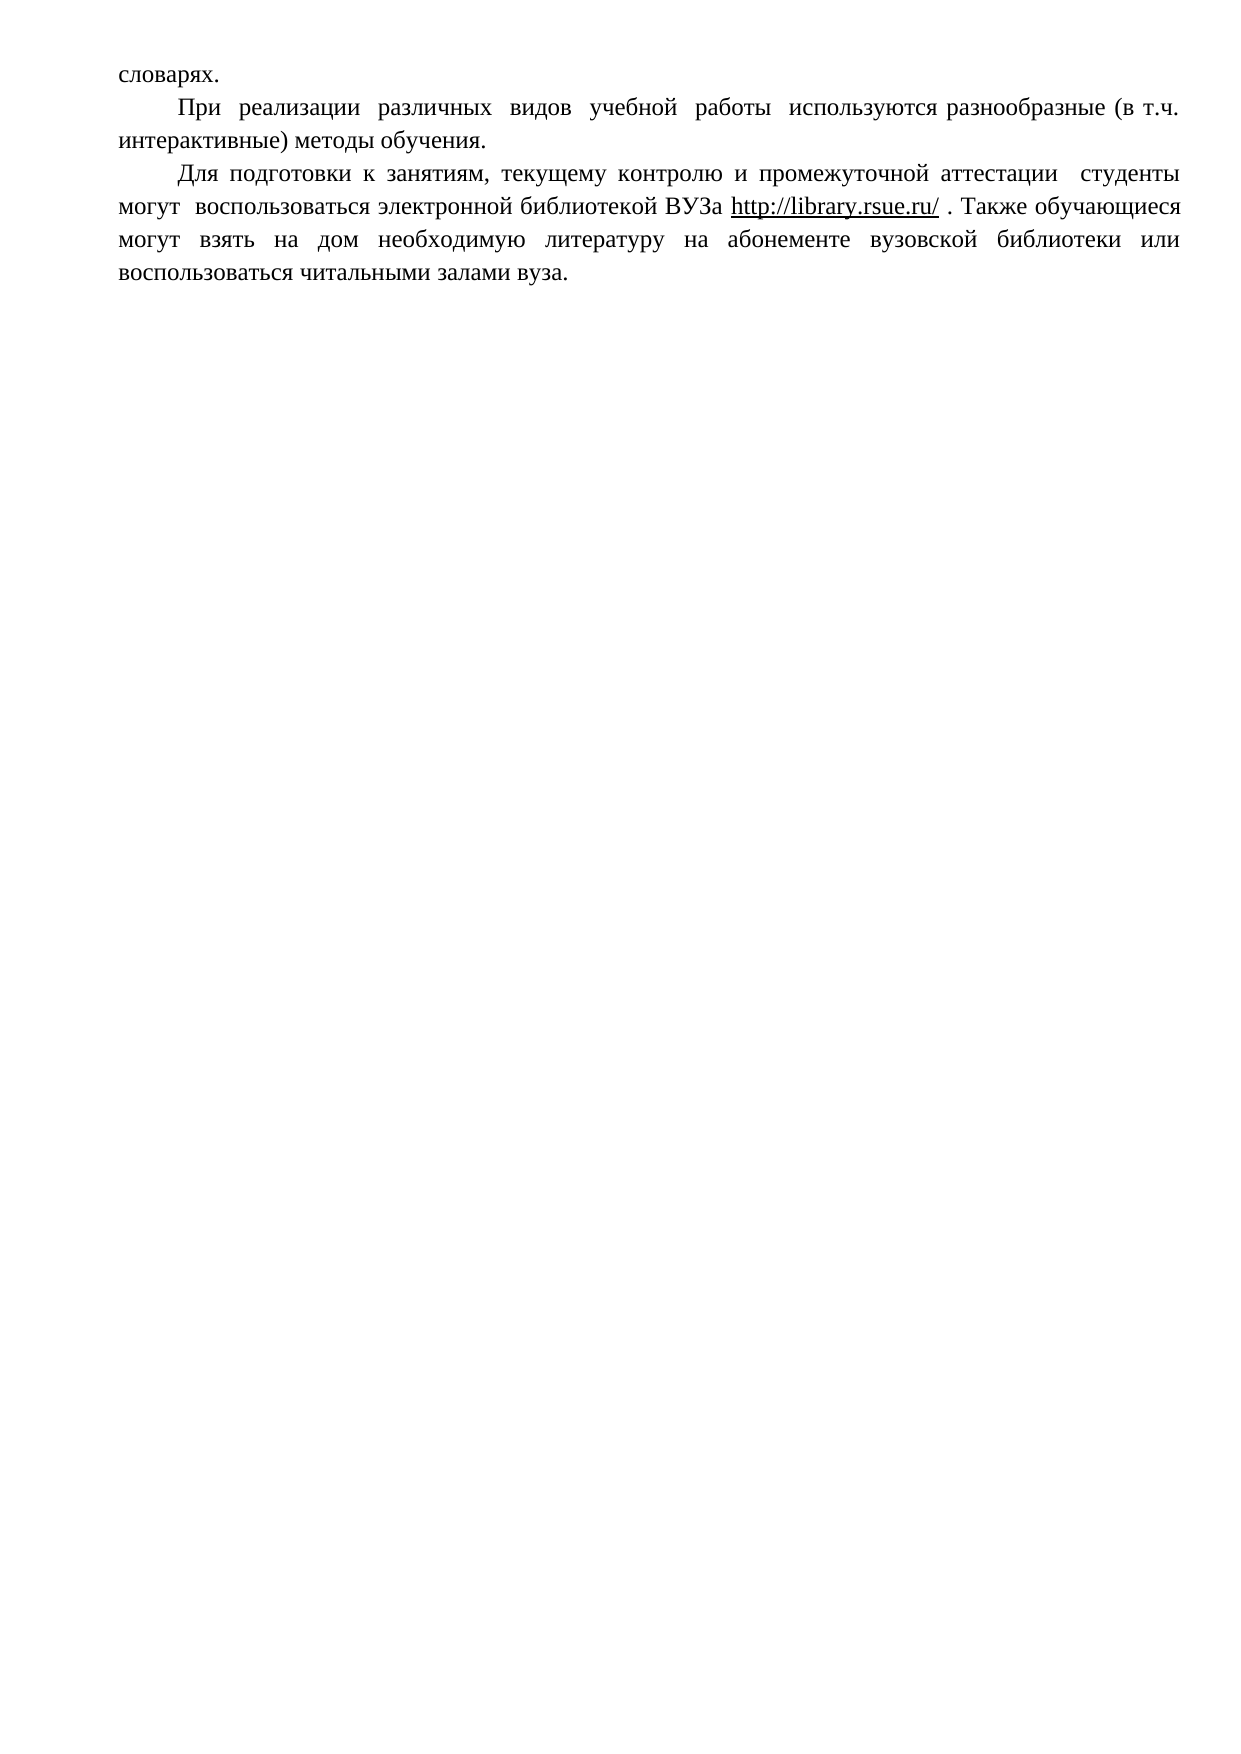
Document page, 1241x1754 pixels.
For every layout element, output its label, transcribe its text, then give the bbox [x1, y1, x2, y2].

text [118, 59, 1181, 88]
text При реализации различных видов учебной работы используются разнообразные (в т.ч. интерактивные) методы обучения. [118, 92, 1181, 154]
text Для подготовки к занятиям, текущему контролю и промежуточной аттестации студенты могут воспользоваться электронной библиотекой ВУЗа http://library.rsue.ru/ . Также обучающиеся могут взять на дом необходимую литературу на абонементе вузовской библиотеки или воспользоваться читальными залами вуза. [118, 158, 1181, 286]
